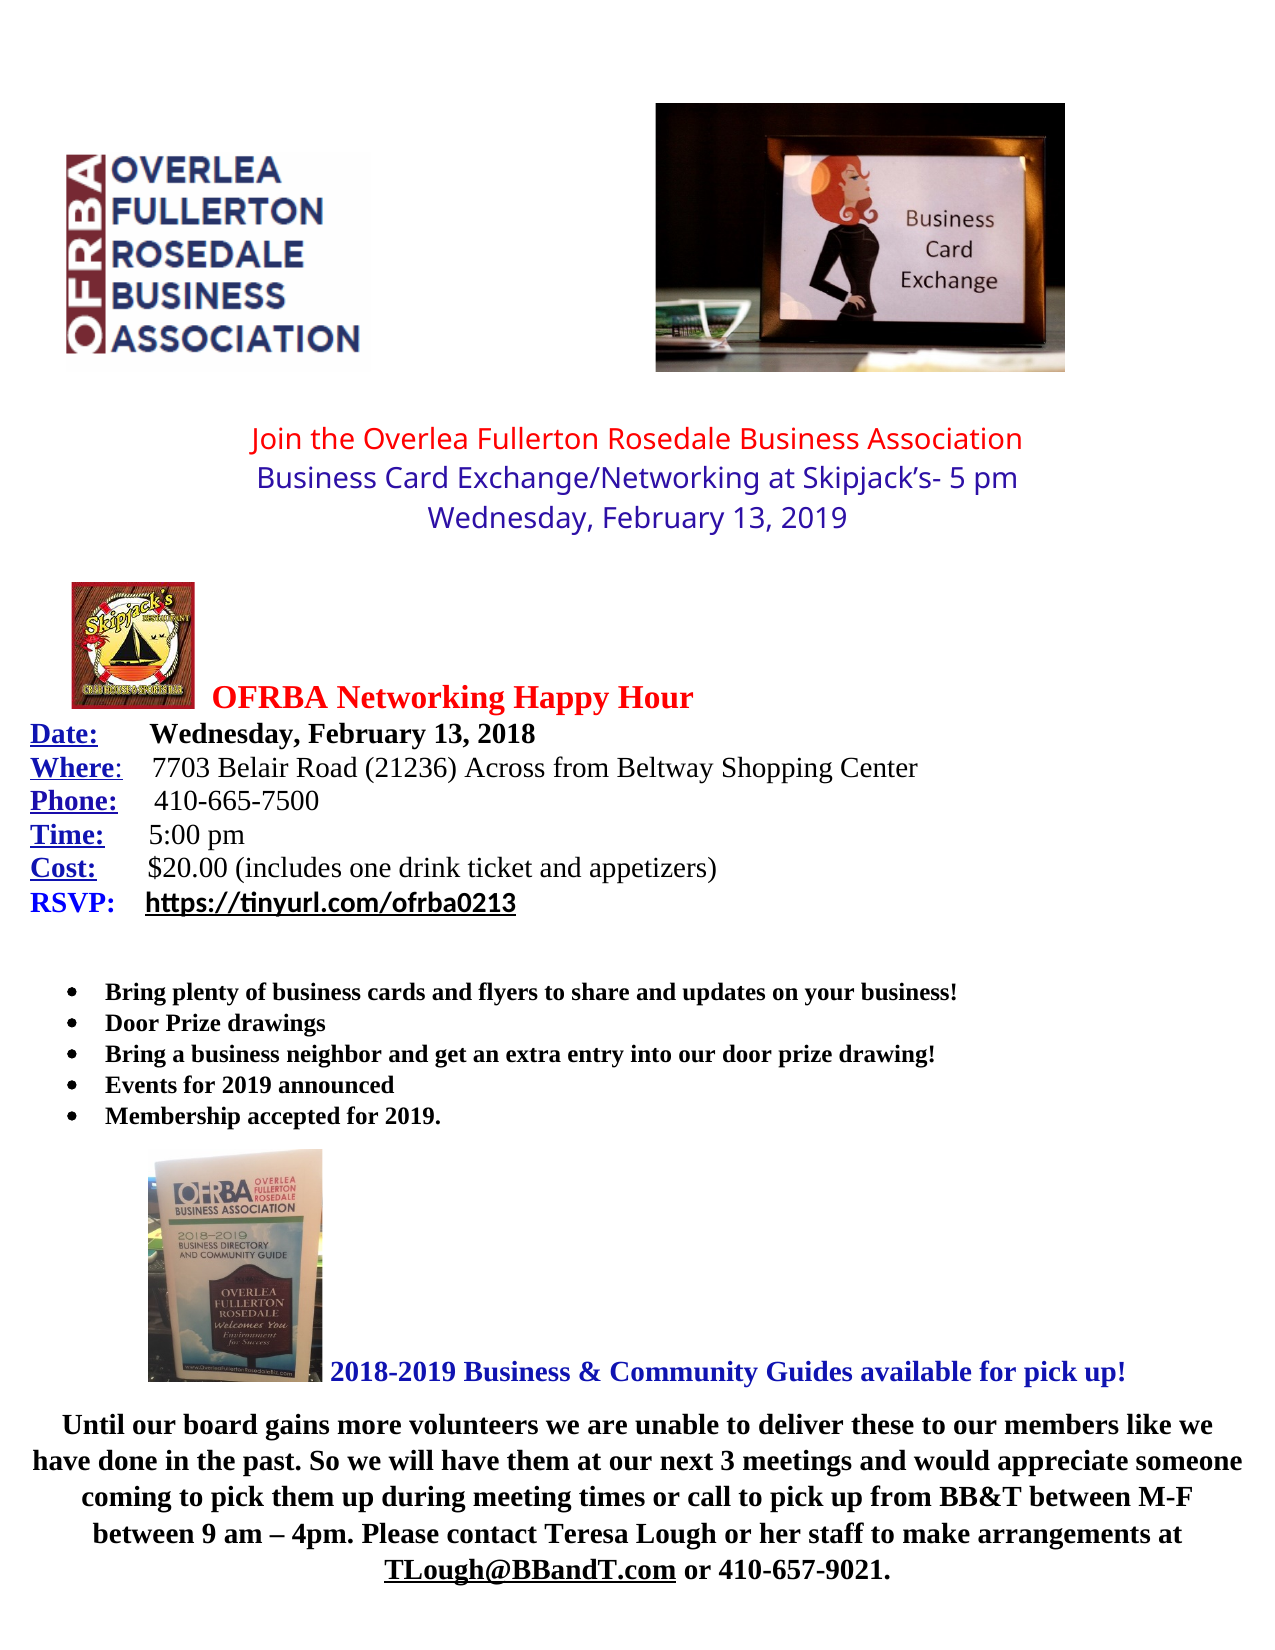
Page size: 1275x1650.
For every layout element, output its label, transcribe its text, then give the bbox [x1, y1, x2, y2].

text 2018-2019 Business & Community Guides available for pick up! [30, 1149, 1245, 1388]
list Bring a business neighbor and get an extra entry into our door prize drawing! [67, 1039, 1245, 1068]
text Until our board gains more volunteers we are unable to deliver these to our members like we have done in the past. So we will have them at our next 3 meetings and would appreciate someone coming to pick them up during meeting times or call to pick up from BB&T between M-F between 9 am – 4pm. Please contact Teresa Lough or her staff to make arrangements at TLough@BBandT.com or 410-657-9021. [30, 1407, 1245, 1585]
text RSVP: https://tinyurl.com/ofrba0213 [30, 884, 1245, 919]
text Date: Wednesday, February 13, 2018 [30, 716, 1245, 750]
picture [148, 1149, 323, 1382]
text Phone: 410-665-7500 [30, 783, 1245, 817]
picture [71, 582, 195, 709]
list Bring plenty of business cards and flyers to share and updates on your business! [67, 977, 1245, 1006]
text Time: 5:00 pm [30, 817, 1245, 850]
list Membership accepted for 2019. [67, 1101, 1245, 1130]
text OFRBA Networking Happy Hour [30, 582, 1245, 716]
text Business Card Exchange/Networking at Skipjack’s- 5 pm [30, 458, 1245, 497]
text Where: 7703 Belair Road (21236) Across from Beltway Shopping Center [30, 750, 1245, 783]
text Join the Overlea Fullerton Rosedale Business Association [30, 418, 1245, 458]
list Door Prize drawings [67, 1008, 1245, 1037]
picture [655, 103, 1065, 372]
text Wednesday, February 13, 2019 [30, 497, 1245, 537]
list Events for 2019 announced [67, 1070, 1245, 1099]
text Cost: $20.00 (includes one drink ticket and appetizers) [30, 850, 1245, 884]
